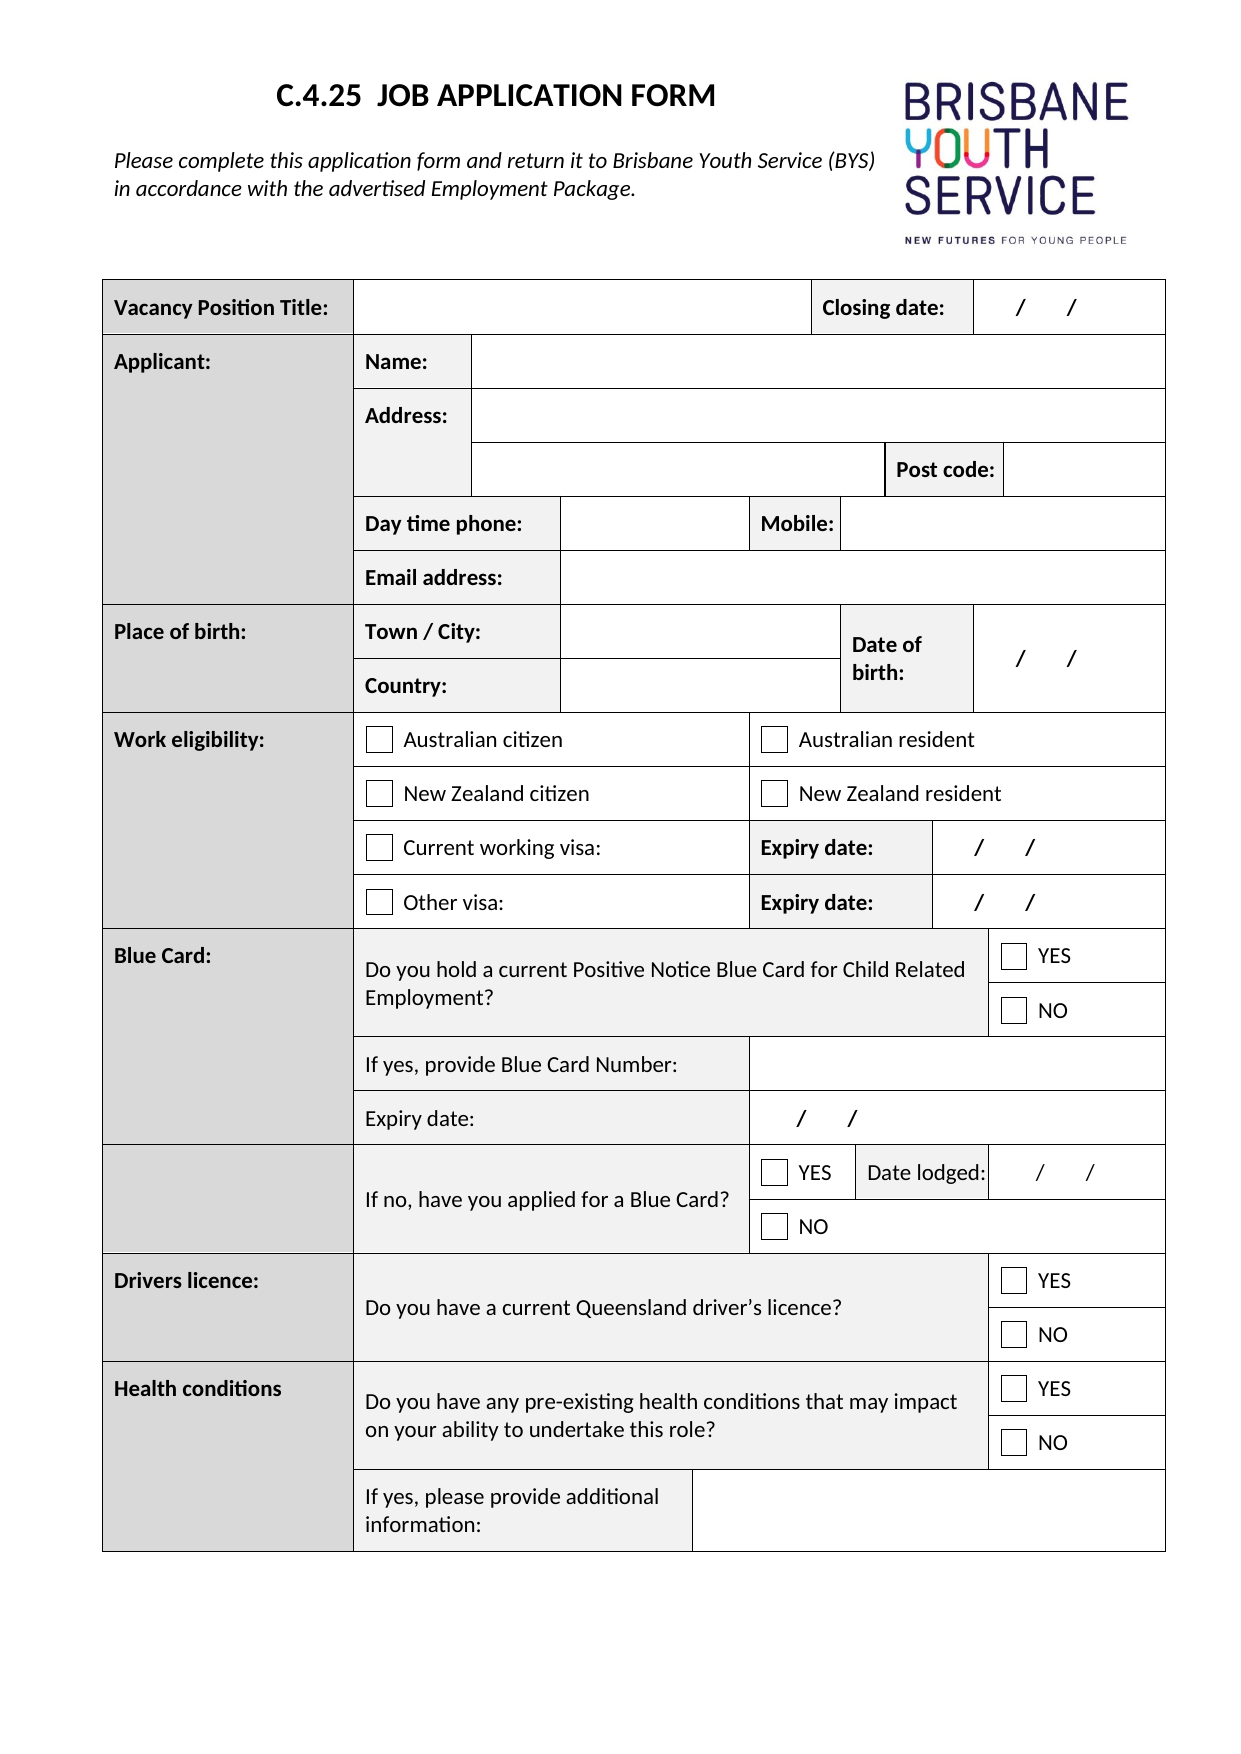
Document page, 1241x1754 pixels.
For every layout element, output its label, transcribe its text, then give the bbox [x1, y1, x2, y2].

table_cell NO [989, 1416, 1165, 1469]
table_cell / / [750, 1091, 1165, 1144]
table_cell Drivers licence: [103, 1254, 353, 1361]
table_cell [561, 551, 1165, 604]
picture [901, 73, 1140, 252]
table_header / / [974, 280, 1165, 333]
table_cell Do you have any pre-existing health conditions that may impact on your ability to undertake this role? [354, 1362, 988, 1469]
table_cell Day time phone: [354, 497, 560, 550]
table_cell NO [989, 1308, 1165, 1361]
table_cell Post code: [886, 443, 1003, 496]
table_cell [750, 1037, 1165, 1090]
table_cell Date of birth: [841, 605, 973, 712]
table_cell New Zealand citizen [354, 767, 749, 820]
table_cell Expiry date: [750, 821, 932, 874]
table_cell / / [933, 875, 1165, 928]
table_cell Applicant: [103, 335, 353, 604]
table_cell Health conditions [103, 1362, 353, 1551]
table_cell [472, 389, 1165, 442]
table_header Closing date: [812, 280, 973, 333]
table_cell Mobile: [750, 497, 840, 550]
table_cell NO [989, 983, 1165, 1036]
table_cell If no, have you applied for a Blue Card? [354, 1145, 749, 1252]
table_cell / / [974, 605, 1165, 712]
table_cell [561, 497, 749, 550]
table_cell [561, 659, 840, 712]
table_cell [103, 1145, 353, 1252]
table_cell Australian citizen [354, 713, 749, 766]
table_cell [472, 443, 884, 496]
table_header [354, 280, 811, 333]
table_cell YES [750, 1145, 855, 1198]
table_cell Work eligibility: [103, 713, 353, 928]
table_cell Do you hold a current Positive Notice Blue Card for Child Related Employment? [354, 929, 988, 1036]
table_cell [1004, 443, 1165, 496]
table_cell Expiry date: [750, 875, 932, 928]
table_cell YES [989, 1254, 1165, 1307]
table_cell Current working visa: [354, 821, 749, 874]
table_cell New Zealand resident [750, 767, 1165, 820]
table_cell Country: [354, 659, 560, 712]
table_cell If yes, please provide additional information: [354, 1470, 692, 1551]
table_cell If yes, provide Blue Card Number: [354, 1037, 749, 1090]
table_cell YES [989, 929, 1165, 982]
table_cell Place of birth: [103, 605, 353, 712]
table_cell Do you have a current Queensland driver’s licence? [354, 1254, 988, 1361]
table_cell [693, 1470, 1165, 1551]
table_cell Blue Card: [103, 929, 353, 1144]
table_cell / / [933, 821, 1165, 874]
table_cell Town / City: [354, 605, 560, 658]
table_cell Name: [354, 335, 471, 387]
table_cell Other visa: [354, 875, 749, 928]
table_cell / / [989, 1145, 1165, 1198]
table_cell [561, 605, 840, 658]
table_cell Address: [354, 389, 471, 496]
table_cell Date lodged: [856, 1145, 988, 1198]
table_cell YES [989, 1362, 1165, 1415]
table_cell [472, 335, 1165, 387]
table_cell Email address: [354, 551, 560, 604]
table_cell Expiry date: [354, 1091, 749, 1144]
table_cell Australian resident [750, 713, 1165, 766]
table_cell NO [750, 1200, 1165, 1252]
table_cell [841, 497, 1165, 550]
table_header Vacancy Position Title: [103, 280, 353, 333]
